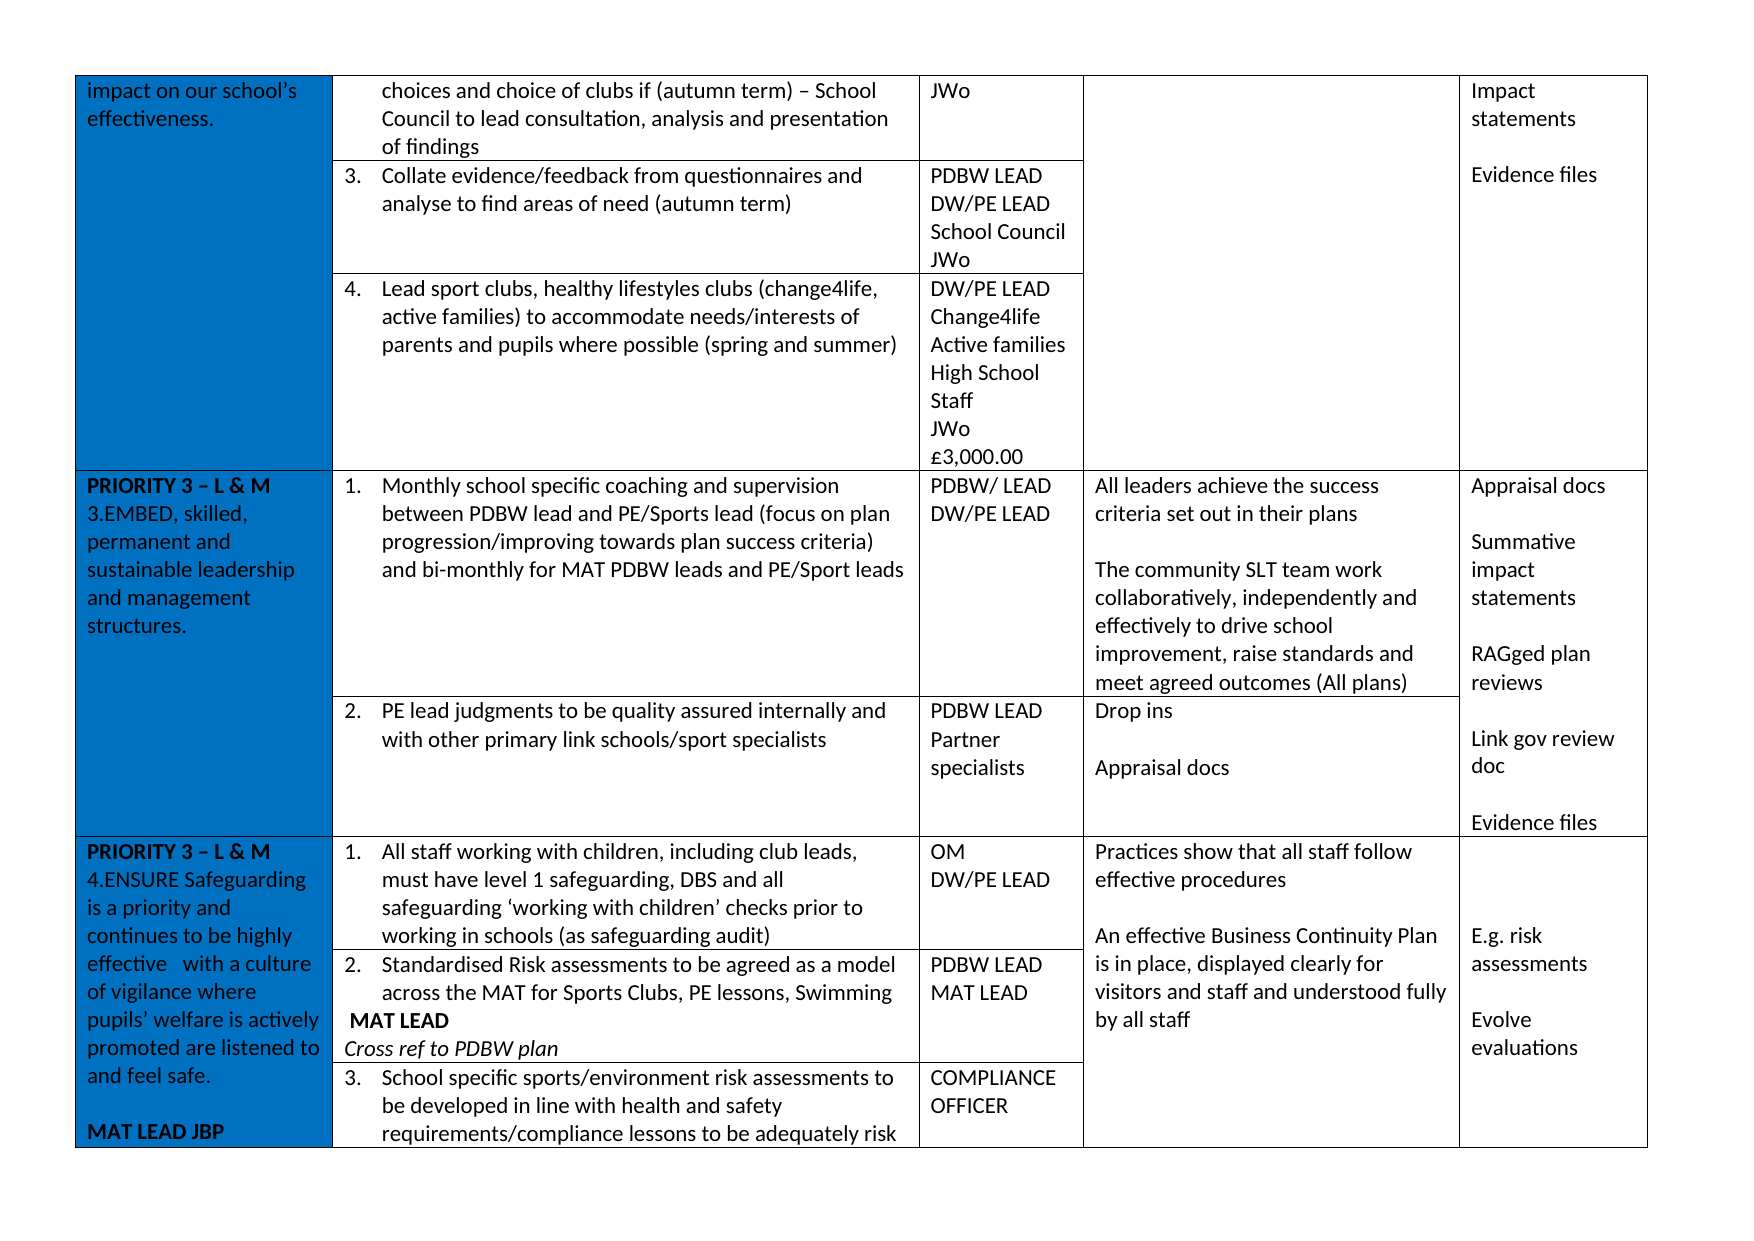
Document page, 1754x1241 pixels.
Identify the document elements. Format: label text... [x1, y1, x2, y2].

table_cell PDBW/ LEAD DW/PE LEAD [920, 471, 1083, 696]
table_cell Lead sport clubs, healthy lifestyles clubs (change4life, active families) to accommodate needs/interests of parents and pupils where possible (spring and summer) [333, 274, 919, 470]
table_cell All leaders achieve the success criteria set out in their plans The community SLT team work collaboratively, independently and effectively to drive school improvement, raise standards and meet agreed outcomes (All plans) [1084, 471, 1459, 696]
table_cell PDBW LEAD Partner specialists [920, 697, 1083, 836]
table_cell E.g. risk assessments Evolve evaluations [1460, 837, 1647, 1147]
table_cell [920, 1063, 1083, 1147]
table_cell OM DW/PE LEAD [920, 837, 1083, 949]
table_cell Monthly school specific coaching and supervision between PDBW lead and PE/Sports lead (focus on plan progression/improving towards plan success criteria) and bi-monthly for MAT PDBW leads and PE/Sport leads [333, 471, 919, 696]
table_cell PDBW LEAD MAT LEAD [920, 950, 1083, 1062]
table_cell All staff working with children, including club leads, must have level 1 safeguarding, DBS and all safeguarding ‘working with children’ checks prior to working in schools (as safeguarding audit) [333, 837, 919, 949]
table_cell Appraisal docs Summative impact statements RAGged plan reviews Link gov review doc Evidence files [1460, 471, 1647, 836]
table_cell DW/PE LEAD Change4life Active families High School Staff JWo £3,000.00 [920, 274, 1083, 470]
table_cell PRIORITY 3 – L & M 3.EMBED, skilled, permanent and sustainable leadership and management structures. [76, 471, 332, 836]
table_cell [333, 76, 919, 160]
table_cell Drop ins Appraisal docs [1084, 697, 1459, 836]
table_cell Practices show that all staff follow effective procedures An effective Business Continuity Plan is in place, displayed clearly for visitors and staff and understood fully by all staff [1084, 837, 1459, 1147]
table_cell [333, 1063, 919, 1147]
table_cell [920, 76, 1083, 160]
table_cell PDBW LEAD DW/PE LEAD School Council JWo [920, 161, 1083, 273]
table_cell PRIORITY 3 – L & M 4.ENSURE Safeguarding is a priority and continues to be highly effective with a culture of vigilance where pupils’ welfare is actively promoted are listened to and feel safe. MAT LEAD JBP [76, 837, 332, 1147]
table_cell Standardised Risk assessments to be agreed as a model across the MAT for Sports Clubs, PE lessons, Swimming MAT LEAD Cross ref to PDBW plan [333, 950, 919, 1062]
table_cell PE lead judgments to be quality assured internally and with other primary link schools/sport specialists [333, 697, 919, 836]
table_cell Collate evidence/feedback from questionnaires and analyse to find areas of need (autumn term) [333, 161, 919, 273]
